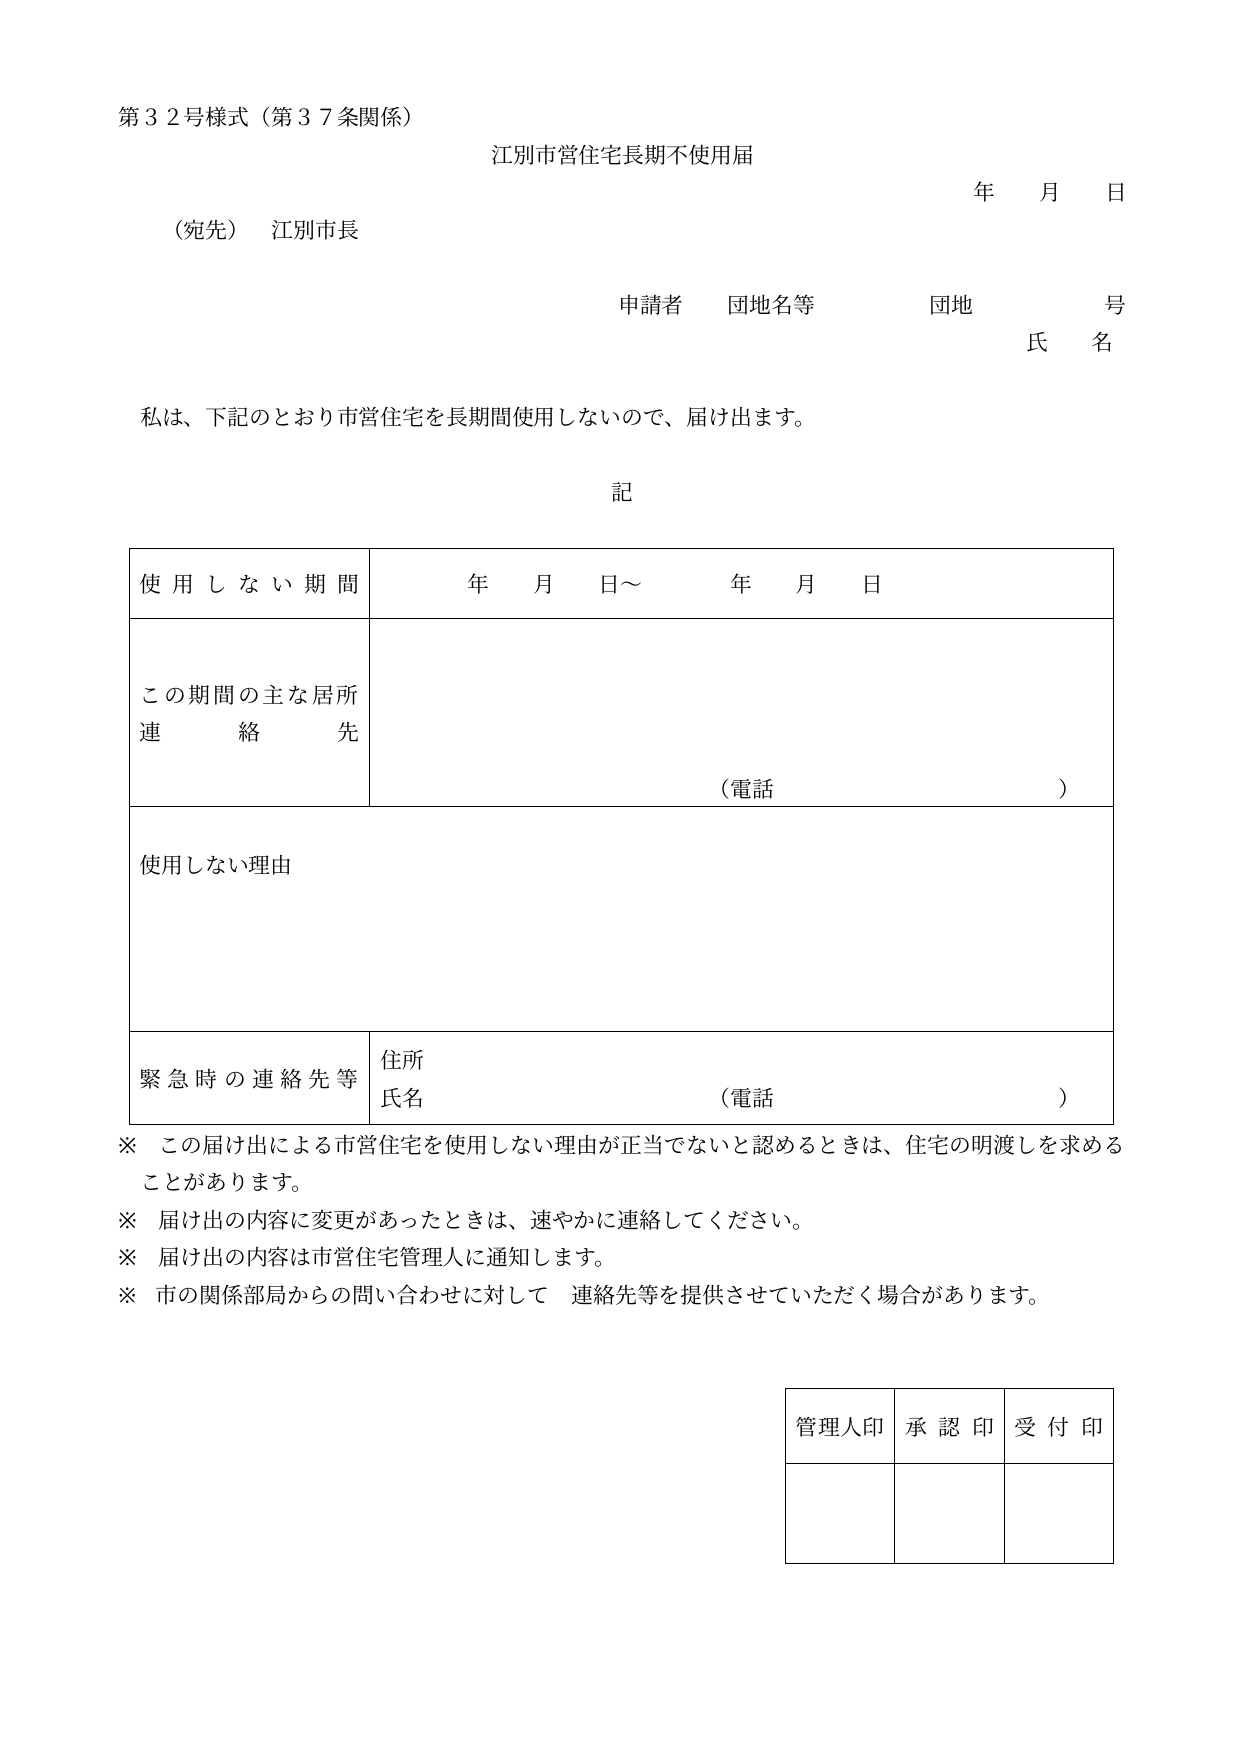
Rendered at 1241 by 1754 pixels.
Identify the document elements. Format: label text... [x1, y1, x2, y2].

subtitle 江別市営住宅長期不使用届 [118, 135, 1127, 172]
table_cell この期間の主な居所 連絡先 [130, 619, 369, 806]
text ※ 届け出の内容は市営住宅管理人に通知します。 [118, 1237, 1127, 1275]
text 記 [118, 472, 1127, 510]
table_header 使用しない期間 [130, 549, 369, 618]
table_header 受付印 [1005, 1389, 1113, 1462]
text 第３２号様式（第３７条関係） [118, 97, 1127, 135]
table_header 年 月 日～ 年 月 日 [370, 549, 1113, 618]
text 年 月 日 [118, 172, 1127, 210]
table_cell （電話 ） [370, 619, 1113, 806]
table_header 承認印 [895, 1389, 1004, 1462]
text ※ この届け出による市営住宅を使用しない理由が正当でないと認めるときは、住宅の明渡しを求めることがあります。 [118, 1125, 1127, 1200]
table_cell 住所 氏名 （電話 ） [370, 1032, 1113, 1124]
text ※ 届け出の内容に変更があったときは、速やかに連絡してください。 [118, 1200, 1127, 1237]
list 市の関係部局からの問い合わせに対して 連絡先等を提供させていただく場合があります。 [118, 1275, 1127, 1312]
table_cell [1005, 1464, 1113, 1563]
text （宛先） 江別市長 [118, 210, 1127, 247]
table_cell 緊急時の連絡先等 [130, 1032, 369, 1124]
table_cell [786, 1464, 894, 1563]
text 私は、下記のとおり市営住宅を長期間使用しないので、届け出ます。 [118, 397, 1127, 435]
table_header 管理人印 [786, 1389, 894, 1462]
table_cell [895, 1464, 1004, 1563]
table_cell 使用しない理由 [130, 807, 1113, 1031]
text 氏 名 [118, 322, 1113, 360]
text 申請者 団地名等 団地 号 [118, 285, 1127, 322]
